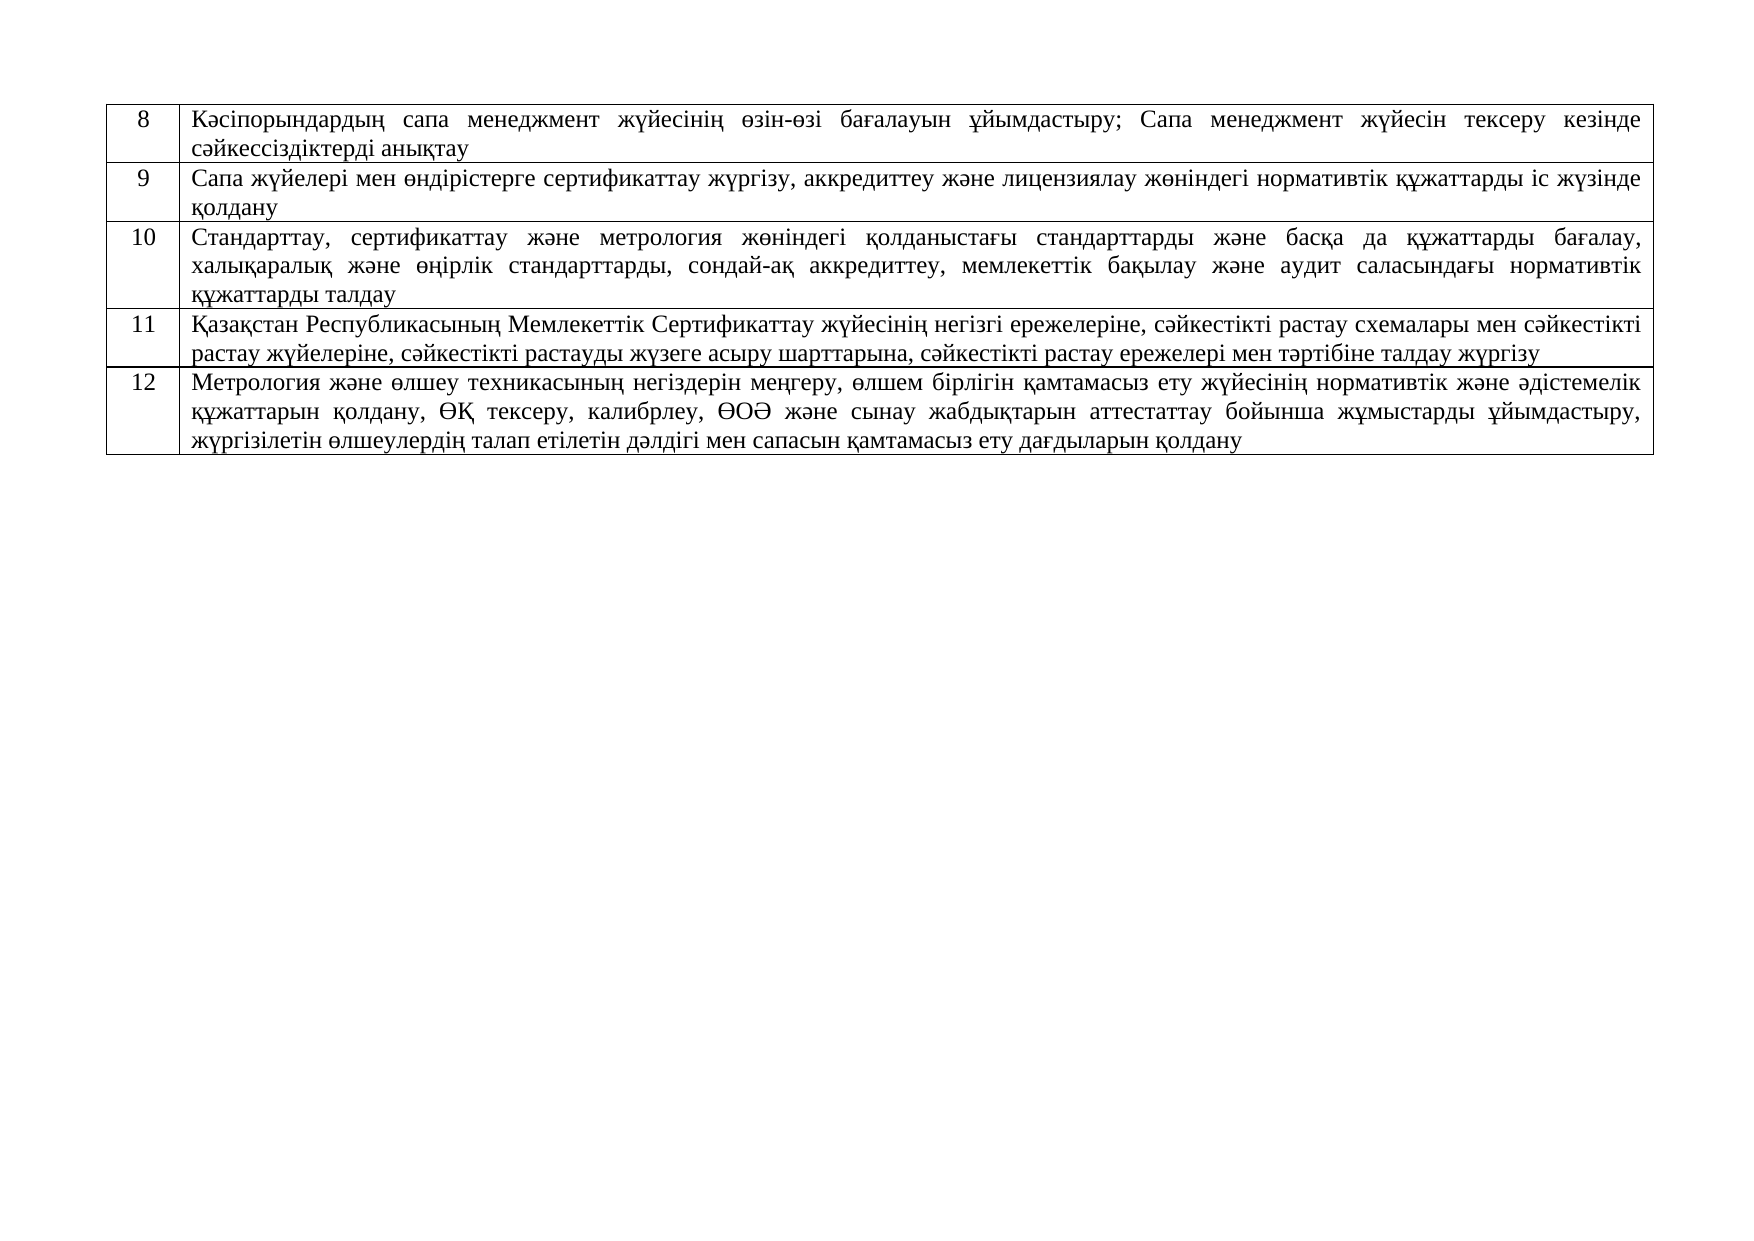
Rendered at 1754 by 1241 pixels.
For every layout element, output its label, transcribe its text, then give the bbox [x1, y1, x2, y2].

table_cell Сапа жүйелері мен өндірістерге сертификаттау жүргізу, аккредиттеу және лицензиялау жөніндегі нормативтік құжаттарды іс жүзінде қолдану [180, 163, 1653, 221]
table_cell Кәсіпорындардың сапа менеджмент жүйесінің өзін-өзі бағалауын ұйымдастыру; Сапа менеджмент жүйесін тексеру кезінде сәйкессіздіктерді анықтау [180, 105, 1653, 162]
table_cell 10 [107, 222, 179, 308]
table_cell 9 [107, 163, 179, 221]
table_cell 12 [107, 368, 179, 454]
table_cell Стандарттау, сертификаттау және метрология жөніндегі қолданыстағы стандарттарды және басқа да құжаттарды бағалау, халықаралық және өңірлік стандарттарды, сондай-ақ аккредиттеу, мемлекеттік бақылау және аудит саласындағы нормативтік құжаттарды талдау [180, 222, 1653, 308]
table_cell 8 [107, 105, 179, 162]
table_cell Метрология және өлшеу техникасының негіздерін меңгеру, өлшем бірлігін қамтамасыз ету жүйесінің нормативтік және әдістемелік құжаттарын қолдану, ӨҚ тексеру, калибрлеу, ӨОӘ және сынау жабдықтарын аттестаттау бойынша жұмыстарды ұйымдастыру, жүргізілетін өлшеулердің талап етілетін дәлдігі мен сапасын қамтамасыз ету дағдыларын қолдану [180, 368, 1653, 454]
table_cell 11 [107, 309, 179, 366]
table_cell Қазақстан Республикасының Мемлекеттік Сертификаттау жүйесінің негізгі ережелеріне, сәйкестікті растау схемалары мен сәйкестікті растау жүйелеріне, сәйкестікті растауды жүзеге асыру шарттарына, сәйкестікті растау ережелері мен тәртібіне талдау жүргізу [180, 309, 1653, 366]
